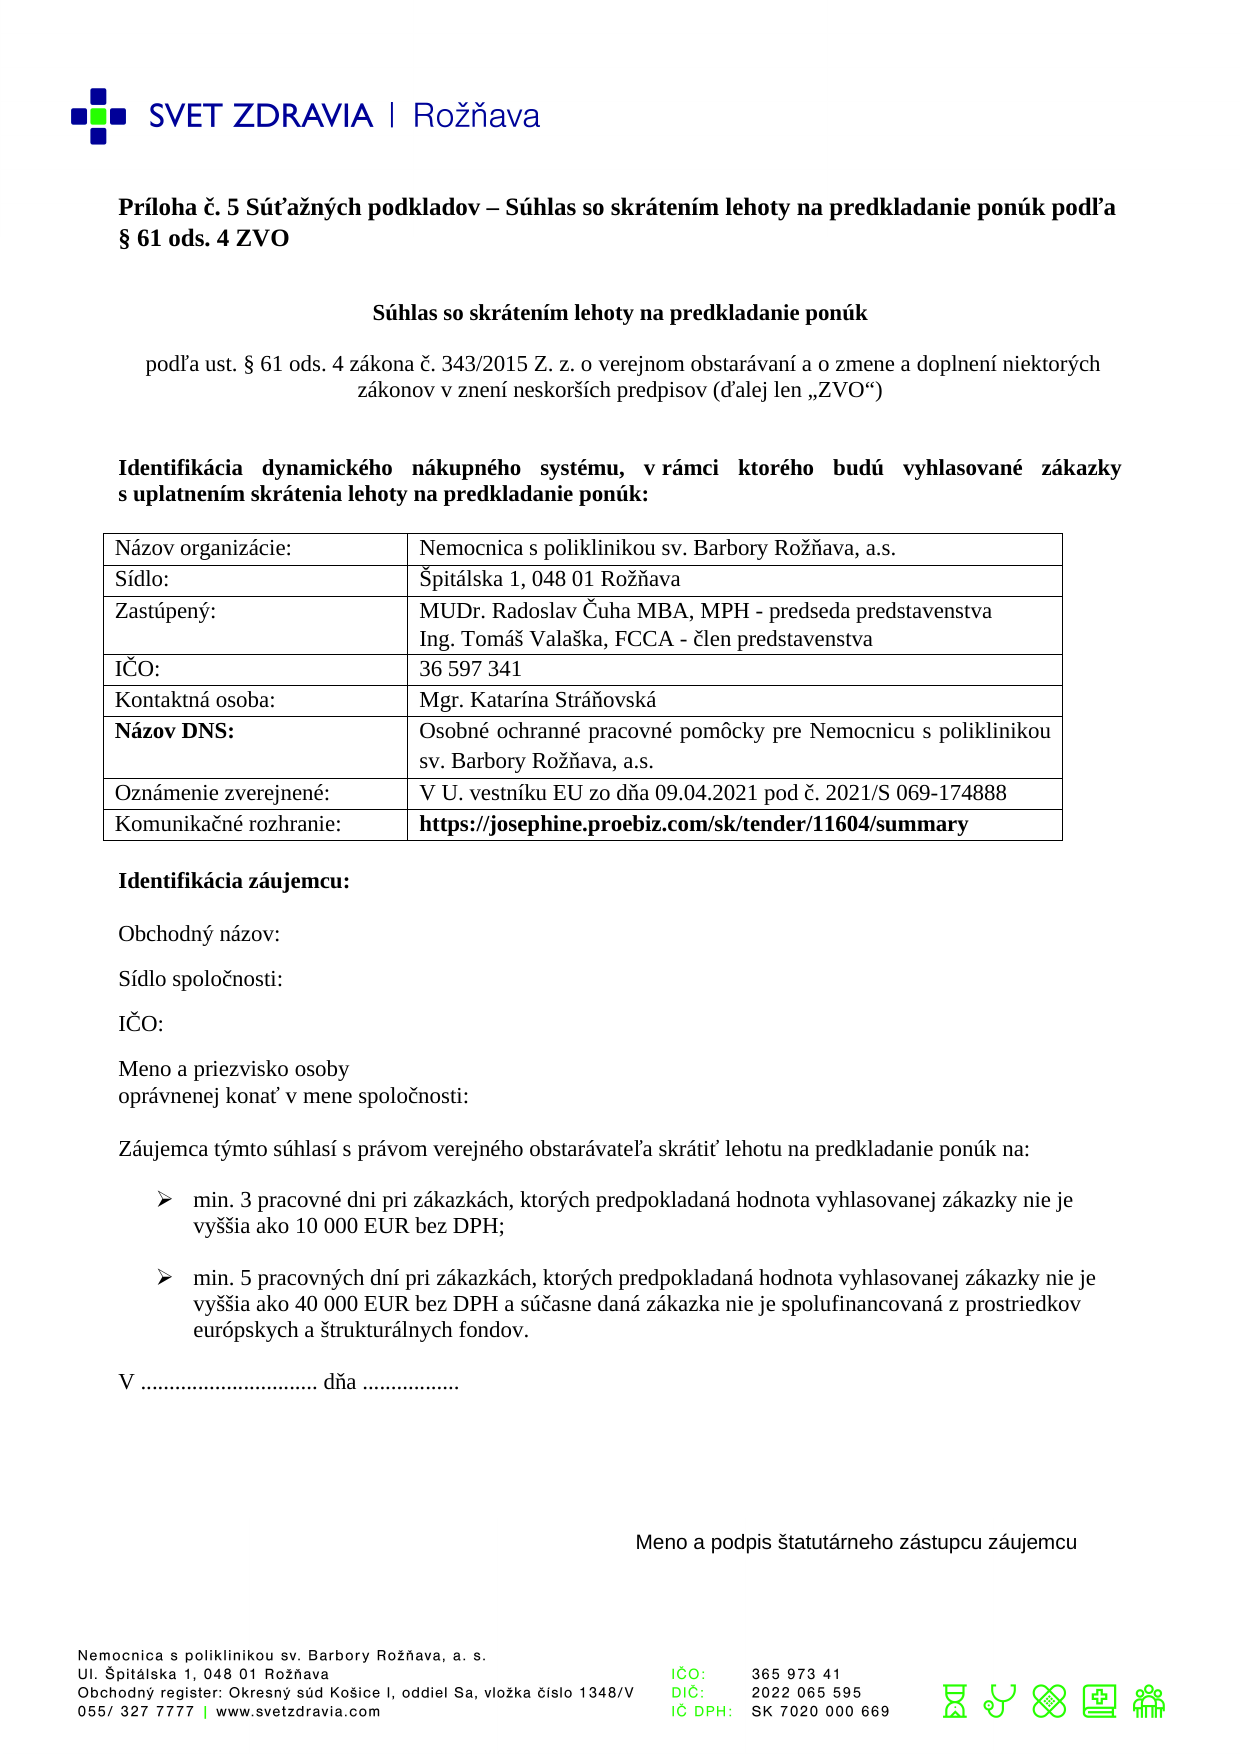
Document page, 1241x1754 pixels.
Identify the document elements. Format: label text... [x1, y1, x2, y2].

table_cell Špitálska 1, 048 01 Rožňava [408, 566, 1062, 596]
text Meno a priezvisko osoby [118, 1056, 1122, 1082]
text Identifikácia záujemcu: [118, 867, 1122, 894]
text V ............................... dňa ................. [118, 1368, 1122, 1394]
table_cell Mgr. Katarína Stráňovská [408, 686, 1062, 716]
text podľa ust. § 61 ods. 4 zákona č. 343/2015 Z. z. o verejnom obstarávaní a o zmene a doplnení niektorých zákonov v znení neskorších predpisov (ďalej len „ZVO“) [118, 350, 1122, 403]
text Sídlo spoločnosti: [118, 965, 1122, 992]
table_cell Komunikačné rozhranie: [104, 810, 407, 840]
table_cell Oznámenie zverejnené: [104, 779, 407, 809]
table_cell Osobné ochranné pracovné pomôcky pre Nemocnicu s poliklinikou sv. Barbory Rožňava, a.s. [408, 717, 1062, 778]
table_cell V U. vestníku EU zo dňa 09.04.2021 pod č. 2021/S 069-174888 [408, 779, 1062, 809]
table_cell https://josephine.proebiz.com/sk/tender/11604/summary [408, 810, 1062, 840]
text oprávnenej konať v mene spoločnosti: [118, 1082, 1122, 1108]
table_cell Názov DNS: [104, 717, 407, 778]
table_cell Sídlo: [104, 566, 407, 596]
text Identifikácia dynamického nákupného systému, v rámci ktorého budú vyhlasované zákazky s uplatnením skrátenia lehoty na predkladanie ponúk: [118, 454, 1122, 507]
text Súhlas so skrátením lehoty na predkladanie ponúk [118, 299, 1122, 325]
text Záujemca týmto súhlasí s právom verejného obstarávateľa skrátiť lehotu na predkladanie ponúk na: [118, 1134, 1122, 1161]
table_cell 36 597 341 [408, 655, 1062, 685]
picture [0, 0, 1241, 237]
table_cell IČO: [104, 655, 407, 685]
table_cell Zastúpený: [104, 597, 407, 654]
text Meno a podpis štatutárneho zástupcu záujemcu [118, 1530, 1122, 1554]
table_cell MUDr. Radoslav Čuha MBA, MPH - predseda predstavenstva Ing. Tomáš Valaška, FCCA - člen predstavenstva [408, 597, 1062, 654]
text Obchodný názov: [118, 920, 1122, 947]
text IČO: [118, 1010, 1122, 1037]
list min. 3 pracovné dni pri zákazkách, ktorých predpokladaná hodnota vyhlasovanej zákazky nie je vyššia ako 10 000 EUR bez DPH; [156, 1186, 1122, 1239]
picture [2, 1518, 1241, 1754]
list min. 5 pracovných dní pri zákazkách, ktorých predpokladaná hodnota vyhlasovanej zákazky nie je vyššia ako 40 000 EUR bez DPH a súčasne daná zákazka nie je spolufinancovaná z prostriedkov európskych a štrukturálnych fondov. [156, 1264, 1122, 1343]
table_header Názov organizácie: [104, 534, 407, 564]
table_cell Kontaktná osoba: [104, 686, 407, 716]
table_header Nemocnica s poliklinikou sv. Barbory Rožňava, a.s. [408, 534, 1062, 564]
text Príloha č. 5 Súťažných podkladov – Súhlas so skrátením lehoty na predkladanie ponúk podľa § 61 ods. 4 ZVO [118, 192, 1122, 252]
